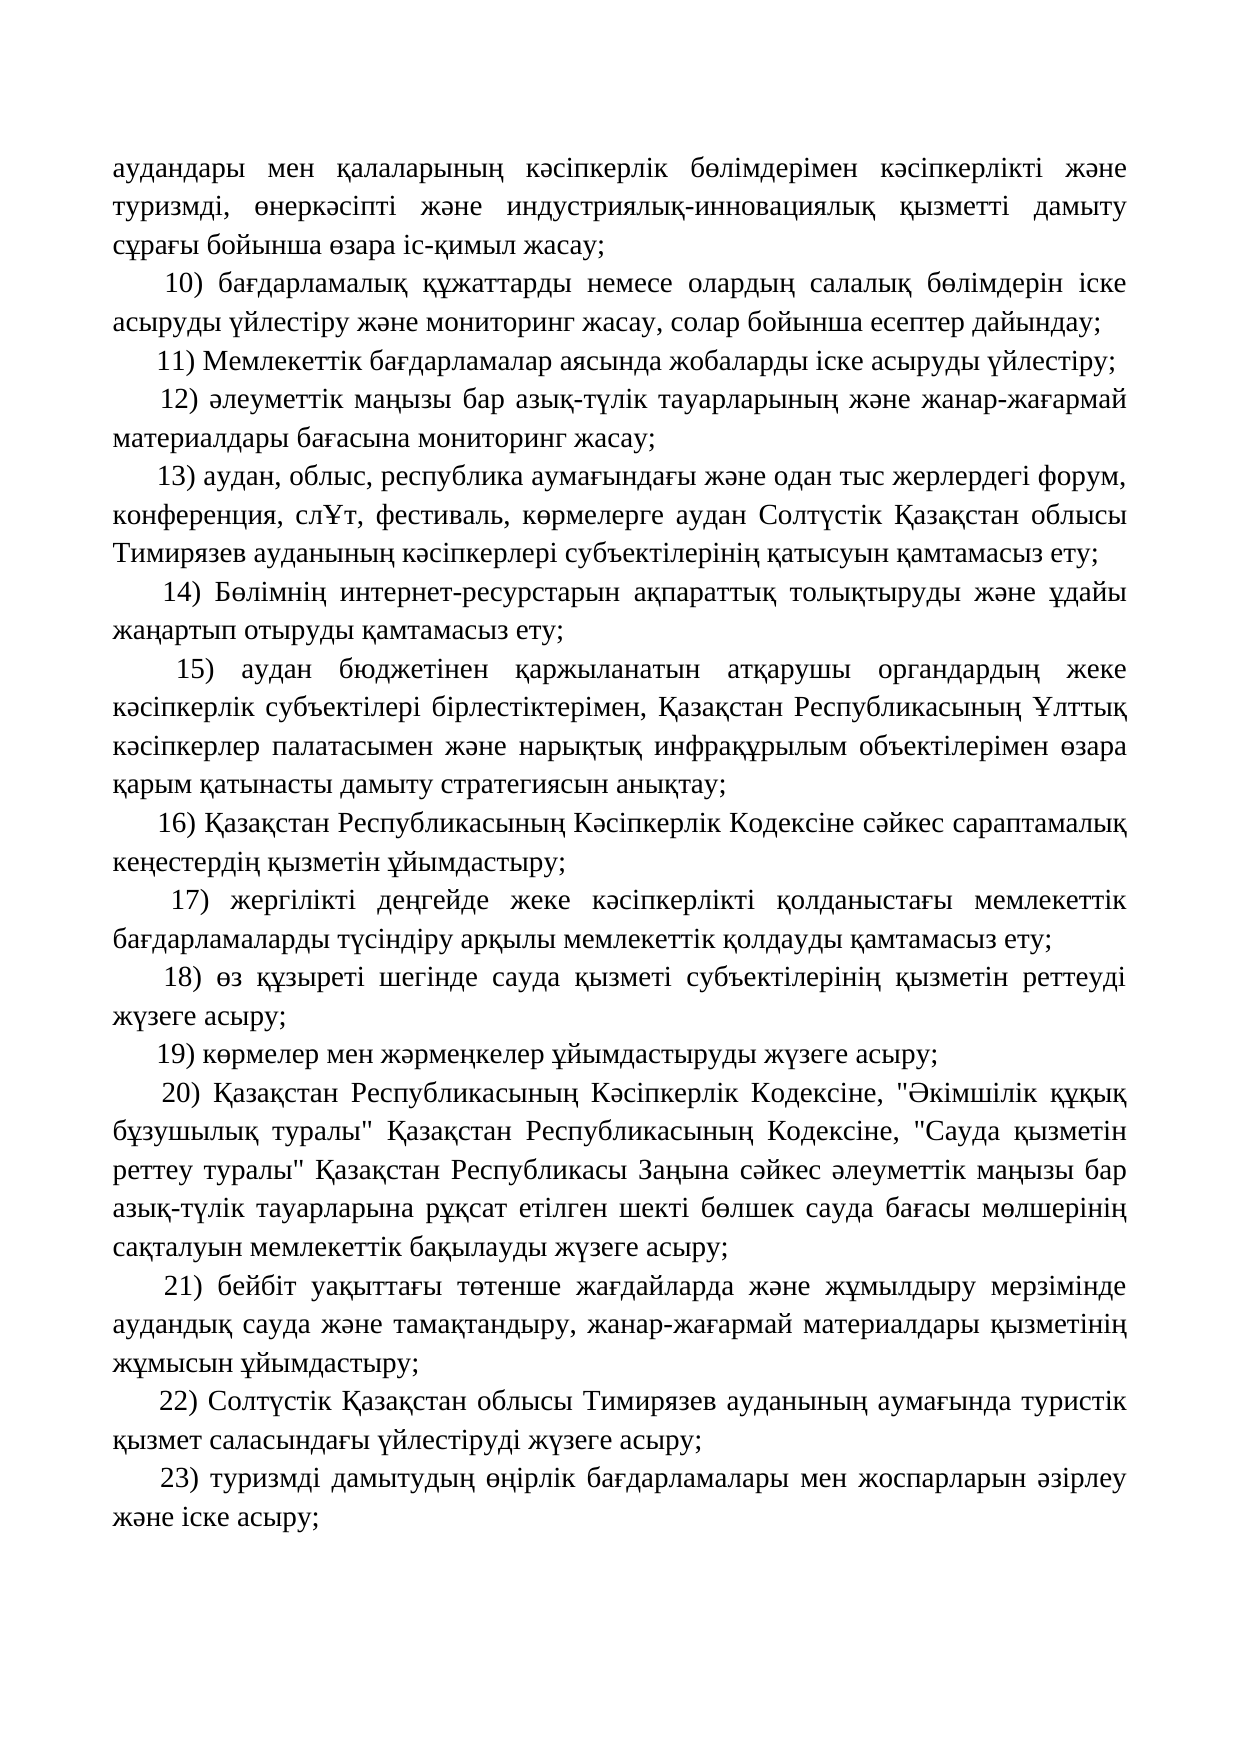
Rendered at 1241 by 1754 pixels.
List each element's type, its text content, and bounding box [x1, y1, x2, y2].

text 17) жергiлiктi деңгейде жеке кәсiпкерлiктi қолданыстағы мемлекеттік бағдарламаларды түсіндіру арқылы мемлекеттiк қолдауды қамтамасыз ету; [112, 882, 1128, 954]
text 19) көрмелер мен жәрмеңкелер ұйымдастыруды жүзеге асыру; [112, 1036, 1128, 1070]
text 10) бағдарламалық құжаттарды немесе олардың салалық бөлiмдерiн iске асыруды үйлестiру және мониторинг жасау, солар бойынша есептер дайындау; [112, 266, 1128, 338]
text 22) Солтүстік Қазақстан облысы Тимирязев ауданының аумағында туристiк қызмет саласындағы үйлестiрудi жүзеге асыру; [112, 1383, 1128, 1455]
text 23) туризмдi дамытудың өңiрлiк бағдарламалары мен жоспарларын әзiрлеу және iске асыру; [112, 1460, 1128, 1532]
text 11) Мемлекеттiк бағдарламалар аясында жобаларды iске асыруды үйлестiру; [112, 343, 1128, 376]
text 13) аудан, облыс, республика аумағындағы және одан тыс жерлердегi форум, конференция, слҰт, фестиваль, көрмелерге аудан Солтүстік Қазақстан облысы Тимирязев ауданының кәсіпкерлері субъектілерінің қатысуын қамтамасыз ету; [112, 458, 1128, 569]
text 18) өз құзыретi шегiнде сауда қызметi субъектiлерiнiң қызметiн реттеудi жүзеге асыру; [112, 959, 1128, 1031]
text 15) аудан бюджетінен қаржыланатын атқарушы органдардың жеке кәсіпкерлік субъектілері бірлестіктерімен, Қазақстан Республикасының Ұлттық кәсіпкерлер палатасымен және нарықтық инфрақұрылым объектілерімен өзара қарым қатынасты дамыту стратегиясын анықтау; [112, 651, 1128, 800]
text 20) Қазақстан Республикасының Кәсіпкерлік Кодексіне, "Әкімшілік құқық бұзушылық туралы" Қазақстан Республикасының Кодексіне, "Сауда қызметін реттеу туралы" Қазақстан Республикасы Заңына сәйкес әлеуметтiк маңызы бар азық-түлiк тауарларына рұқсат етiлген шектi бөлшек сауда бағасы мөлшерiнiң сақталуын мемлекеттiк бақылауды жүзеге асыру; [112, 1075, 1128, 1263]
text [112, 150, 1128, 261]
text 21) бейбiт уақыттағы төтенше жағдайларда және жұмылдыру мерзiмiнде аудандық сауда және тамақтандыру, жанар-жағармай материалдары қызметiнiң жұмысын ұйымдастыру; [112, 1268, 1128, 1378]
text 12) әлеуметтiк маңызы бар азық-түлiк тауарларының және жанар-жағармай материалдары бағасына мониторинг жасау; [112, 381, 1128, 453]
text 14) Бөлімнің интернет-ресурстарын ақпараттық толықтыруды және ұдайы жаңартып отыруды қамтамасыз ету; [112, 574, 1128, 646]
text 16) Қазақстан Республикасының Кәсіпкерлік Кодексіне сәйкес сараптамалық кеңестердiң қызметiн ұйымдастыру; [112, 805, 1128, 877]
